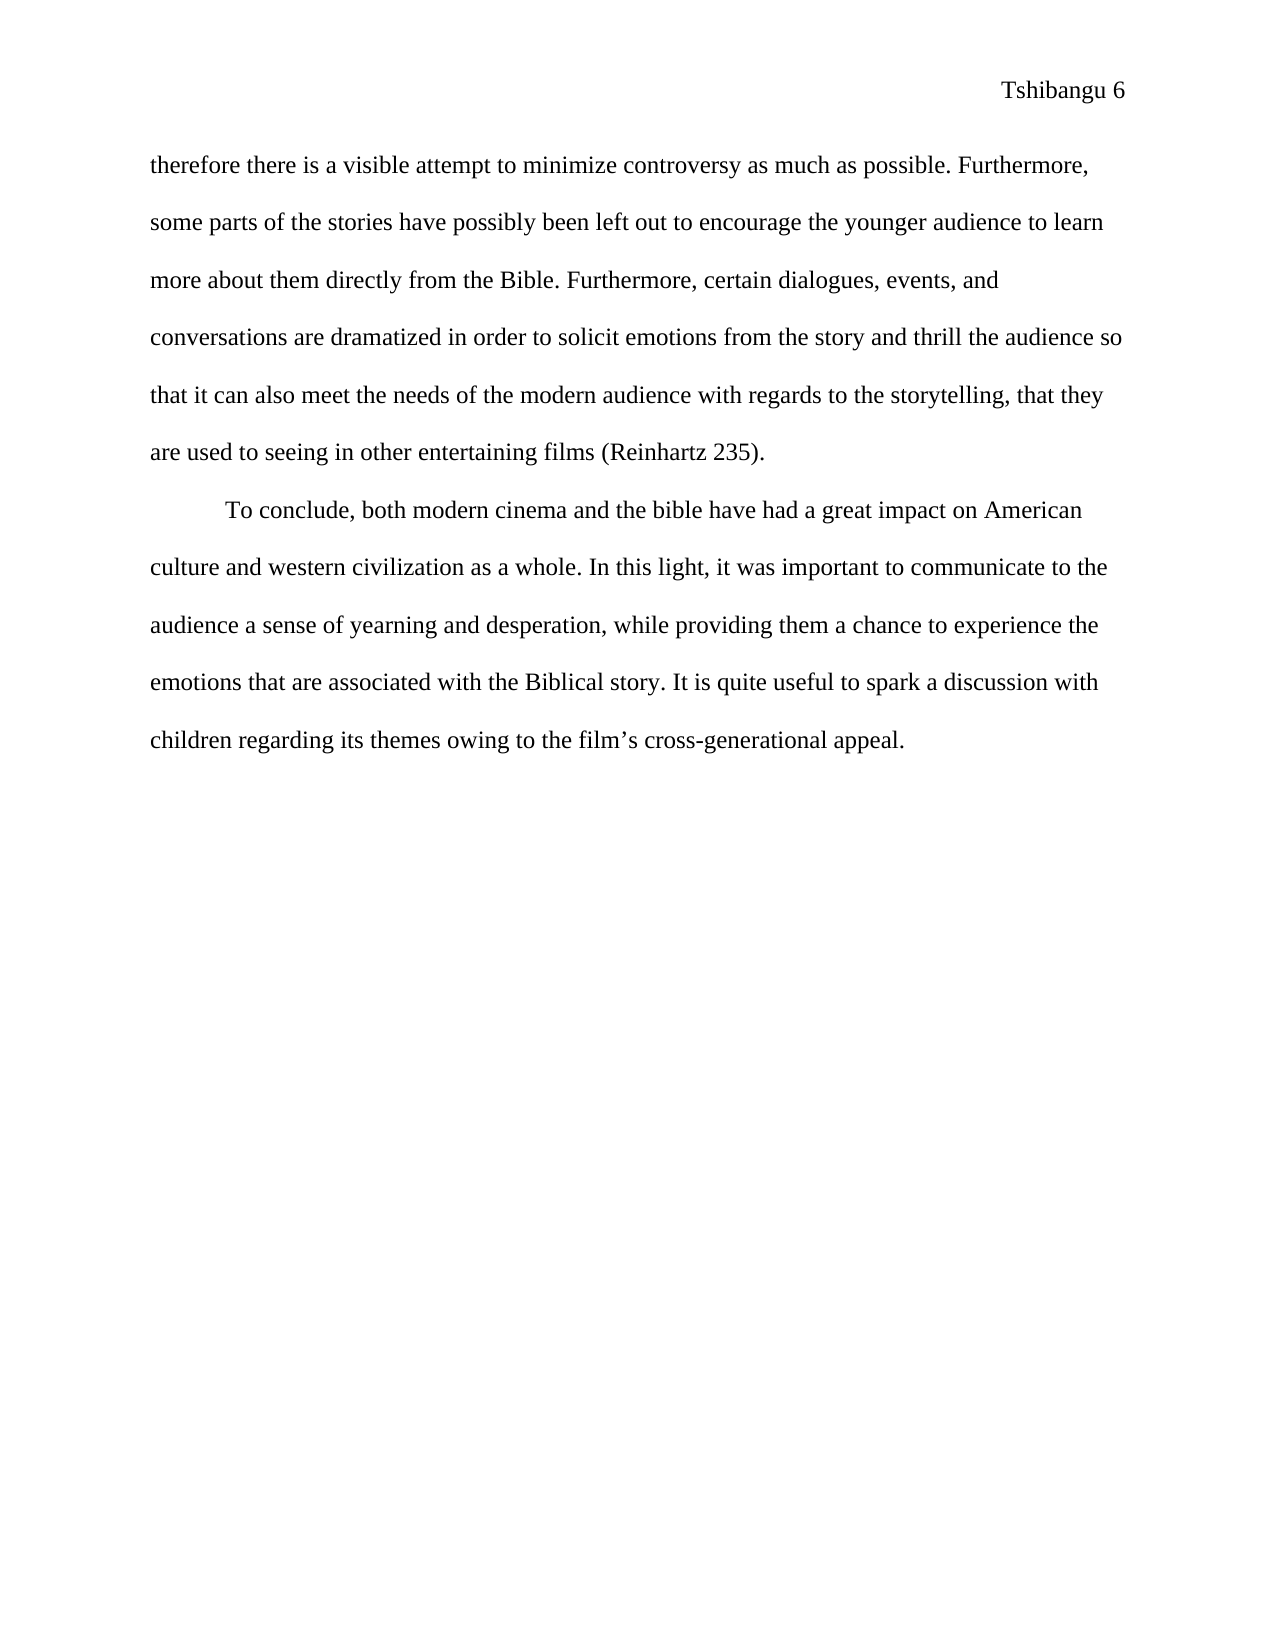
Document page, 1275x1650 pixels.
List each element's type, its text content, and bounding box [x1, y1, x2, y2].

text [150, 150, 1125, 466]
text To conclude, both modern cinema and the bible have had a great impact on American culture and western civilization as a whole. In this light, it was important to communicate to the audience a sense of yearning and desperation, while providing them a chance to experience the emotions that are associated with the Biblical story. It is quite useful to spark a discussion with children regarding its themes owing to the film’s cross-generational appeal. [150, 495, 1125, 754]
